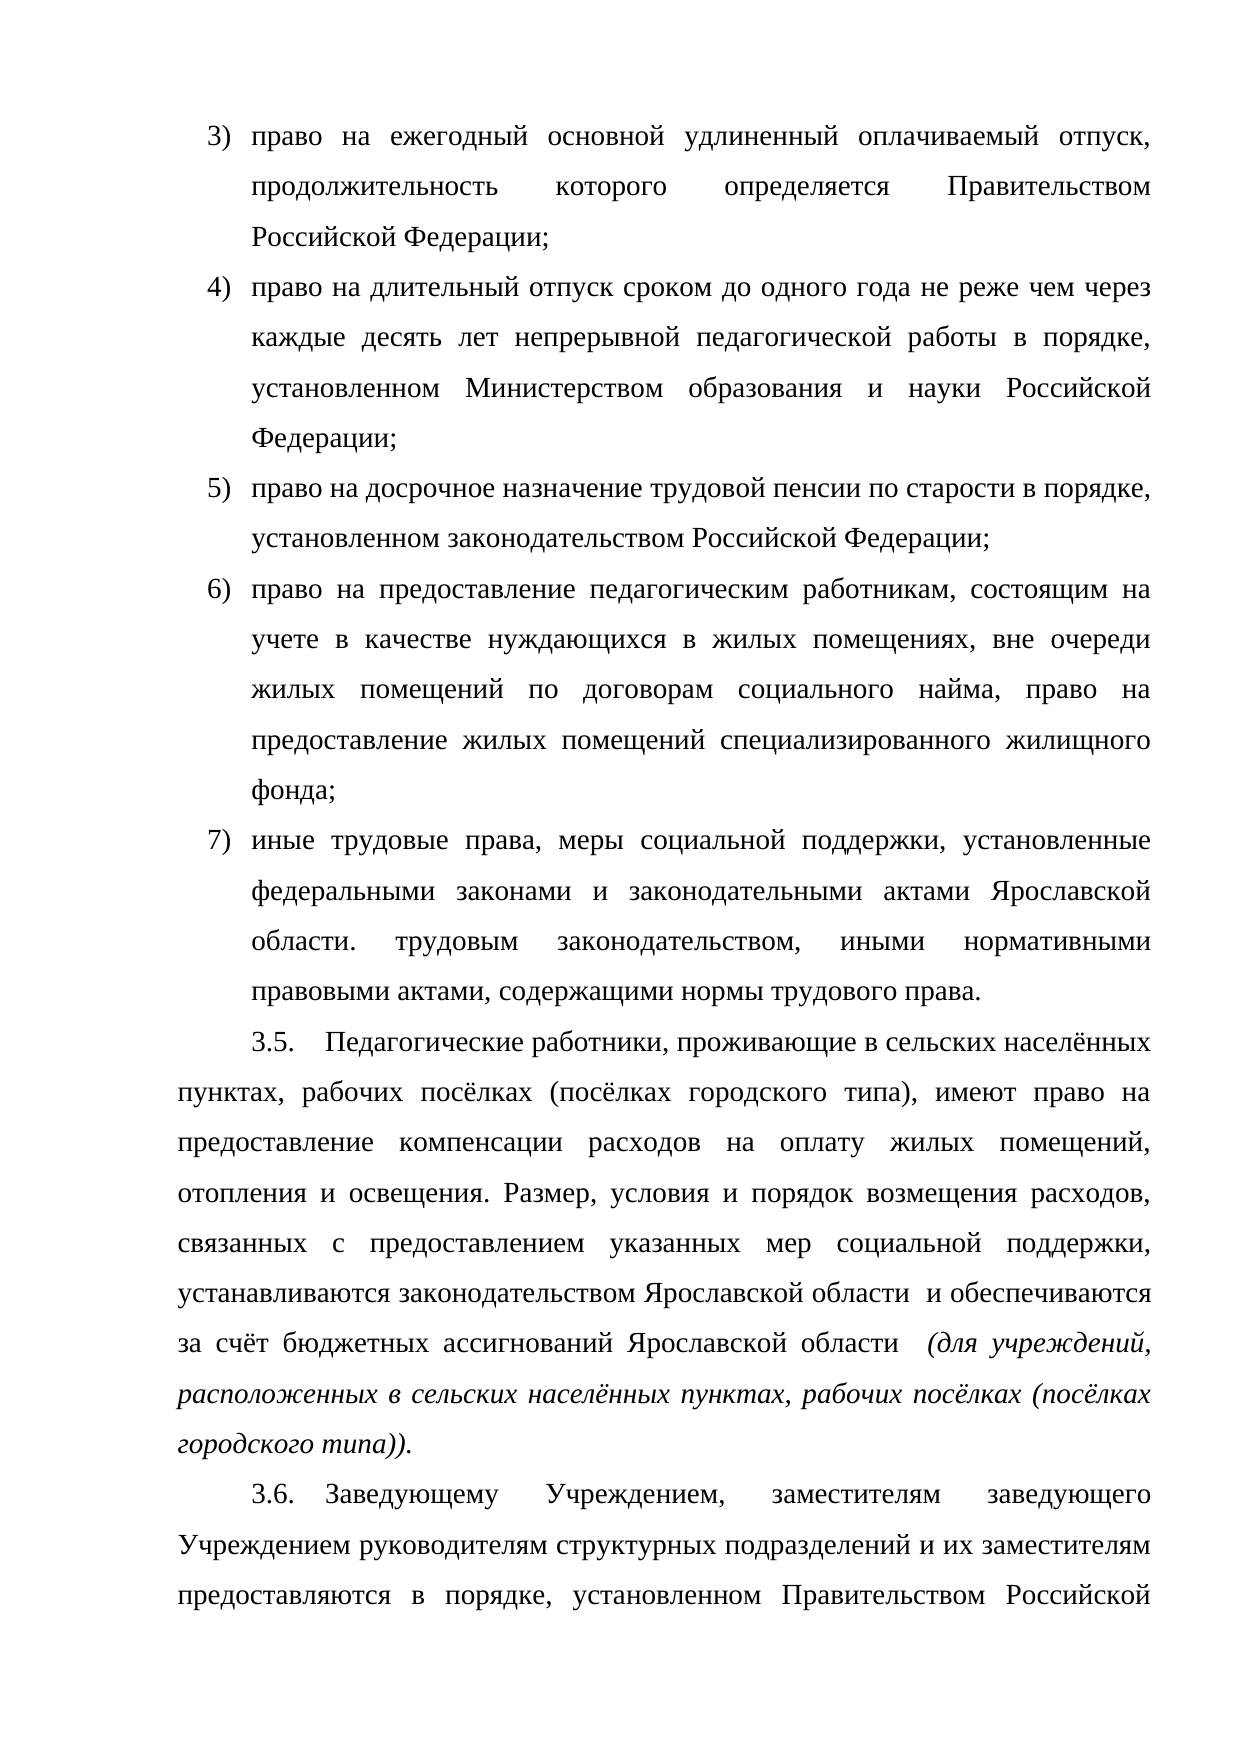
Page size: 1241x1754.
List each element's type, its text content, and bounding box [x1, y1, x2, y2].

list право на досрочное назначение трудовой пенсии по старости в порядке, установленном законодательством Российской Федерации; [207, 470, 1152, 554]
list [177, 1477, 1152, 1611]
list право на длительный отпуск сроком до одного года не реже чем через каждые десять лет непрерывной педагогической работы в порядке, установленном Министерством образования и науки Российской Федерации; [207, 269, 1152, 453]
list право на предоставление педагогическим работникам, состоящим на учете в качестве нуждающихся в жилых помещениях, вне очереди жилых помещений по договорам социального найма, право на предоставление жилых помещений специализированного жилищного фонда; [207, 571, 1152, 806]
list право на ежегодный основной удлиненный оплачиваемый отпуск, продолжительность которого определяется Правительством Российской Федерации; [207, 118, 1152, 252]
list Педагогические работники, проживающие в сельских населённых пунктах, рабочих посёлках (посёлках городского типа), имеют право на предоставление компенсации расходов на оплату жилых помещений, отопления и освещения. Размер, условия и порядок возмещения расходов, связанных с предоставлением указанных мер социальной поддержки, устанавливаются законодательством Ярославской области и обеспечиваются за счёт бюджетных ассигнований Ярославской области (для учреждений, расположенных в сельских населённых пунктах, рабочих посёлках (посёлках городского типа)). [177, 1024, 1152, 1460]
list иные трудовые права, меры социальной поддержки, установленные федеральными законами и законодательными актами Ярославской области. трудовым законодательством, иными нормативными правовыми актами, содержащими нормы трудового права. [207, 822, 1152, 1007]
